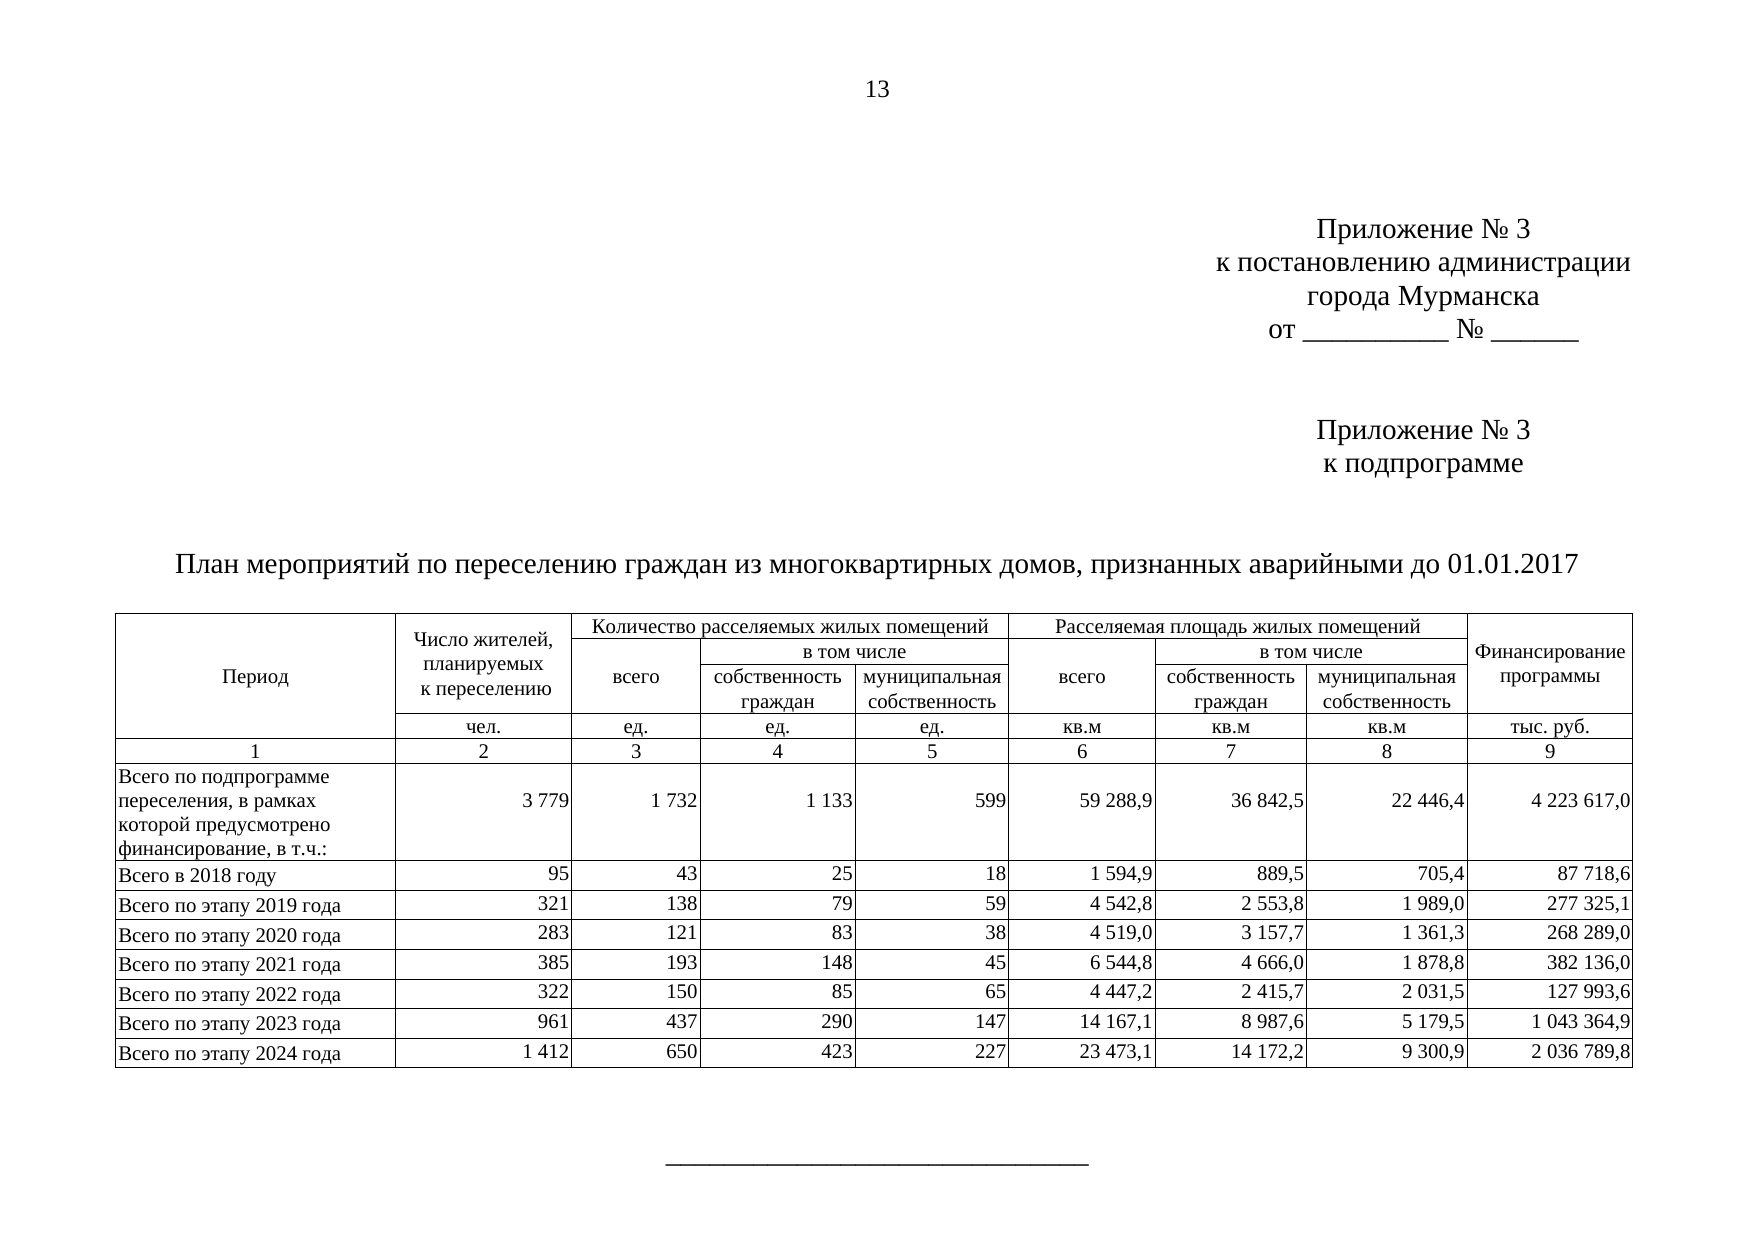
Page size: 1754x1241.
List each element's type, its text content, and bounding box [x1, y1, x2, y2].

table_cell 1 989,0 [1307, 891, 1467, 919]
table_cell ед. [701, 714, 855, 738]
table_cell ед. [856, 714, 1008, 738]
table_cell 43 [572, 861, 700, 890]
table_cell тыс. руб. [1468, 714, 1632, 738]
text к постановлению администрации [1211, 244, 1636, 278]
table_cell 322 [396, 980, 571, 1008]
table_cell 95 [396, 861, 571, 890]
table_header Количество расселяемых жилых помещений [572, 614, 1008, 638]
table_cell 83 [701, 920, 855, 949]
table_cell 59 [856, 891, 1008, 919]
table_cell 4 519,0 [1009, 920, 1155, 949]
text к подпрограмме [1211, 446, 1636, 479]
table_cell 127 993,6 [1468, 980, 1632, 1008]
table_cell 1 732 [572, 764, 700, 860]
table_cell 2 553,8 [1156, 891, 1306, 919]
table_cell 36 842,5 [1156, 764, 1306, 860]
table_cell собственность граждан [701, 665, 855, 713]
table_cell 2 [396, 739, 571, 763]
table_cell ед. [572, 714, 700, 738]
table_cell 2 036 789,8 [1468, 1039, 1632, 1067]
table_cell 148 [701, 950, 855, 978]
table_cell 1 594,9 [1009, 861, 1155, 890]
table_header Число жителей, планируемых к переселению [396, 614, 571, 713]
table_cell Всего по этапу 2022 года [116, 980, 395, 1008]
table_cell 6 544,8 [1009, 950, 1155, 978]
table_cell 2 031,5 [1307, 980, 1467, 1008]
table_cell 3 [572, 739, 700, 763]
table_cell 4 447,2 [1009, 980, 1155, 1008]
table_cell в том числе [1156, 639, 1467, 663]
table_cell 290 [701, 1009, 855, 1038]
table_cell Всего по этапу 2020 года [116, 920, 395, 949]
table_cell 5 179,5 [1307, 1009, 1467, 1038]
text План мероприятий по переселению граждан из многоквартирных домов, признанных аварийными до 01.01.2017 [118, 546, 1636, 580]
table_cell 385 [396, 950, 571, 978]
table_cell 147 [856, 1009, 1008, 1038]
table_cell 268 289,0 [1468, 920, 1632, 949]
table_cell 2 415,7 [1156, 980, 1306, 1008]
table_cell 8 987,6 [1156, 1009, 1306, 1038]
table_cell 25 [701, 861, 855, 890]
table_cell 227 [856, 1039, 1008, 1067]
table_cell 7 [1156, 739, 1306, 763]
table_cell 87 718,6 [1468, 861, 1632, 890]
table_cell 65 [856, 980, 1008, 1008]
table_cell Всего по этапу 2019 года [116, 891, 395, 919]
table_cell всего [1009, 639, 1155, 713]
table_cell 59 288,9 [1009, 764, 1155, 860]
table_cell муниципальная собственность [1307, 665, 1467, 713]
table_cell 45 [856, 950, 1008, 978]
text _____________________________ [118, 1135, 1636, 1169]
table_header Расселяемая площадь жилых помещений [1009, 614, 1467, 638]
table_cell 599 [856, 764, 1008, 860]
table_cell кв.м [1009, 714, 1155, 738]
table_cell 1 [116, 739, 395, 763]
table_cell 22 446,4 [1307, 764, 1467, 860]
table_cell 9 300,9 [1307, 1039, 1467, 1067]
table_cell 138 [572, 891, 700, 919]
table_cell 4 542,8 [1009, 891, 1155, 919]
table_cell 18 [856, 861, 1008, 890]
table_cell 961 [396, 1009, 571, 1038]
table_header Финансирование программы [1468, 614, 1632, 713]
table_cell 889,5 [1156, 861, 1306, 890]
table_cell 423 [701, 1039, 855, 1067]
table_cell 193 [572, 950, 700, 978]
table_cell 1 412 [396, 1039, 571, 1067]
table_cell Всего по подпрограмме переселения, в рамках которой предусмотрено финансирование, в т.ч.: [116, 764, 395, 860]
table_cell собственность граждан [1156, 665, 1306, 713]
table_cell кв.м [1156, 714, 1306, 738]
table_cell в том числе [701, 639, 1008, 663]
table_cell Всего по этапу 2023 года [116, 1009, 395, 1038]
table_cell 9 [1468, 739, 1632, 763]
table_cell всего [572, 639, 700, 713]
table_cell 650 [572, 1039, 700, 1067]
table_cell чел. [396, 714, 571, 738]
table_cell 8 [1307, 739, 1467, 763]
table_cell 4 223 617,0 [1468, 764, 1632, 860]
table_cell 437 [572, 1009, 700, 1038]
table_cell 283 [396, 920, 571, 949]
table_cell 121 [572, 920, 700, 949]
table_cell 4 666,0 [1156, 950, 1306, 978]
table_cell 1 878,8 [1307, 950, 1467, 978]
table_cell 150 [572, 980, 700, 1008]
table_cell 38 [856, 920, 1008, 949]
table_cell Всего по этапу 2024 года [116, 1039, 395, 1067]
text Приложение № 3 [1211, 412, 1636, 446]
table_cell Всего в 2018 году [116, 861, 395, 890]
table_cell 79 [701, 891, 855, 919]
table_cell 14 167,1 [1009, 1009, 1155, 1038]
text от __________ № ______ [1211, 311, 1636, 345]
table_cell 382 136,0 [1468, 950, 1632, 978]
table_cell 14 172,2 [1156, 1039, 1306, 1067]
table_cell 1 043 364,9 [1468, 1009, 1632, 1038]
table_header Период [116, 614, 395, 738]
table_cell 705,4 [1307, 861, 1467, 890]
table_cell 3 157,7 [1156, 920, 1306, 949]
table_cell муниципальная собственность [856, 665, 1008, 713]
table_cell 4 [701, 739, 855, 763]
table_cell Всего по этапу 2021 года [116, 950, 395, 978]
table_cell кв.м [1307, 714, 1467, 738]
table_cell 5 [856, 739, 1008, 763]
table_cell 85 [701, 980, 855, 1008]
text города Мурманска [1211, 278, 1636, 311]
table_cell 1 133 [701, 764, 855, 860]
table_cell 23 473,1 [1009, 1039, 1155, 1067]
table_cell 6 [1009, 739, 1155, 763]
table_cell 1 361,3 [1307, 920, 1467, 949]
table_cell 277 325,1 [1468, 891, 1632, 919]
table_cell 321 [396, 891, 571, 919]
table_cell 3 779 [396, 764, 571, 860]
text Приложение № 3 [1211, 211, 1636, 244]
